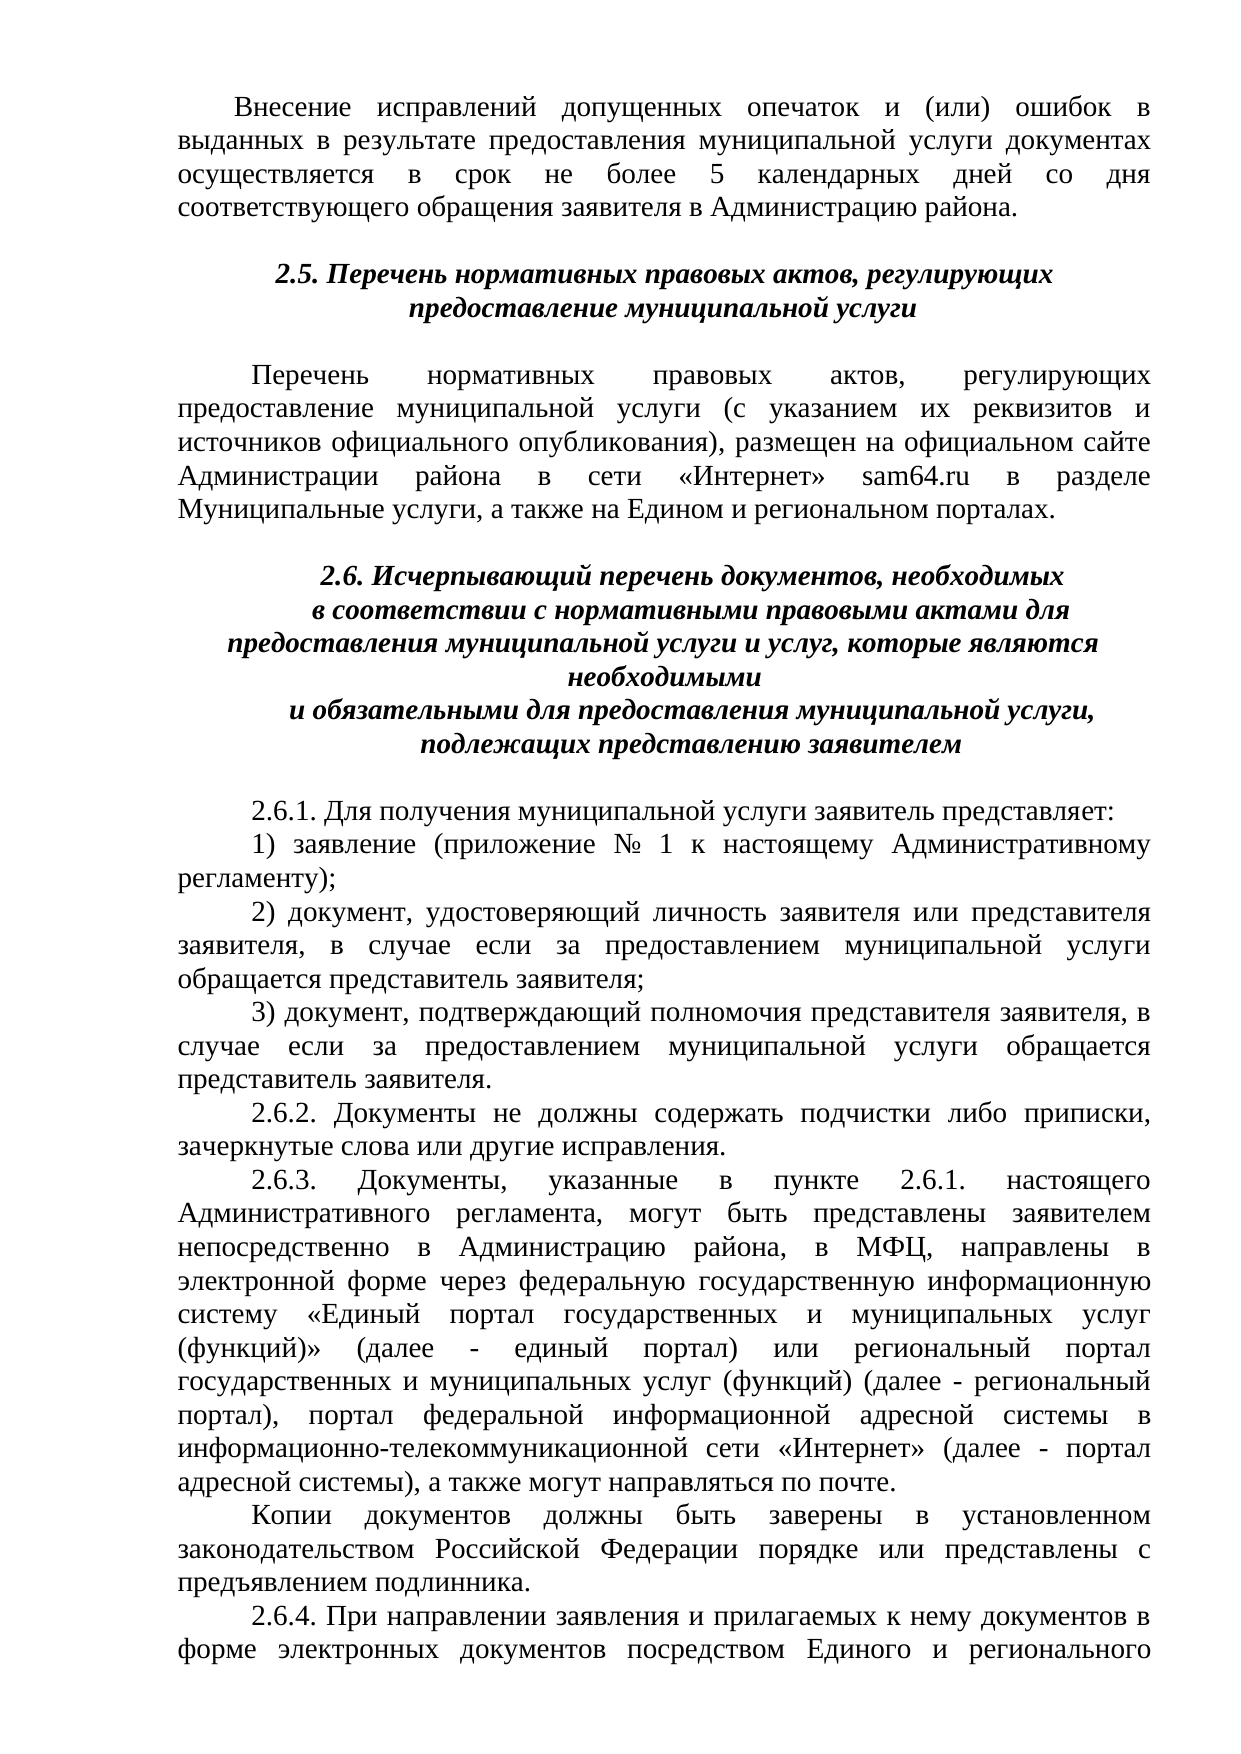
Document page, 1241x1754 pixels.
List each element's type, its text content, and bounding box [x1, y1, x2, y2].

text Перечень нормативных правовых актов, регулирующих предоставление муниципальной услуги (с указанием их реквизитов и источников официального опубликования), размещен на официальном сайте Администрации района в сети «Интернет» sam64.ru в разделе Муниципальные услуги, а также на Едином и региональном порталах. [177, 357, 1152, 525]
text предоставление муниципальной услуги [177, 290, 1152, 323]
text Копии документов должны быть заверены в установленном законодательством Российской Федерации порядке или представлены с предъявлением подлинника. [177, 1497, 1152, 1598]
text подлежащих представлению заявителем [177, 726, 1152, 759]
text 2.5. Перечень нормативных правовых актов, регулирующих [177, 256, 1152, 290]
text 2.6.3. Документы, указанные в пункте 2.6.1. настоящего Административного регламента, могут быть представлены заявителем непосредственно в Администрацию района, в МФЦ, направлены в электронной форме через федеральную государственную информационную систему «Единый портал государственных и муниципальных услуг (функций)» (далее - единый портал) или региональный портал государственных и муниципальных услуг (функций) (далее - региональный портал), портал федеральной информационной адресной системы в информационно-телекоммуникационной сети «Интернет» (далее - портал адресной системы), а также могут направляться по почте. [177, 1162, 1152, 1497]
text 2.6.2. Документы не должны содержать подчистки либо приписки, зачеркнутые слова или другие исправления. [177, 1095, 1152, 1162]
text 2.6.1. Для получения муниципальной услуги заявитель представляет: [177, 793, 1152, 827]
text и обязательными для предоставления муниципальной услуги, [177, 692, 1152, 726]
text 2.6. Исчерпывающий перечень документов, необходимых [177, 558, 1152, 592]
text 1) заявление (приложение № 1 к настоящему Административному регламенту); [177, 827, 1152, 894]
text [177, 1598, 1152, 1665]
text в соответствии с нормативными правовыми актами для предоставления муниципальной услуги и услуг, которые являются необходимыми [177, 592, 1152, 692]
text Внесение исправлений допущенных опечаток и (или) ошибок в выданных в результате предоставления муниципальной услуги документах осуществляется в срок не более 5 календарных дней со дня соответствующего обращения заявителя в Администрацию района. [177, 89, 1152, 223]
text 3) документ, подтверждающий полномочия представителя заявителя, в случае если за предоставлением муниципальной услуги обращается представитель заявителя. [177, 994, 1152, 1095]
text 2) документ, удостоверяющий личность заявителя или представителя заявителя, в случае если за предоставлением муниципальной услуги обращается представитель заявителя; [177, 894, 1152, 994]
